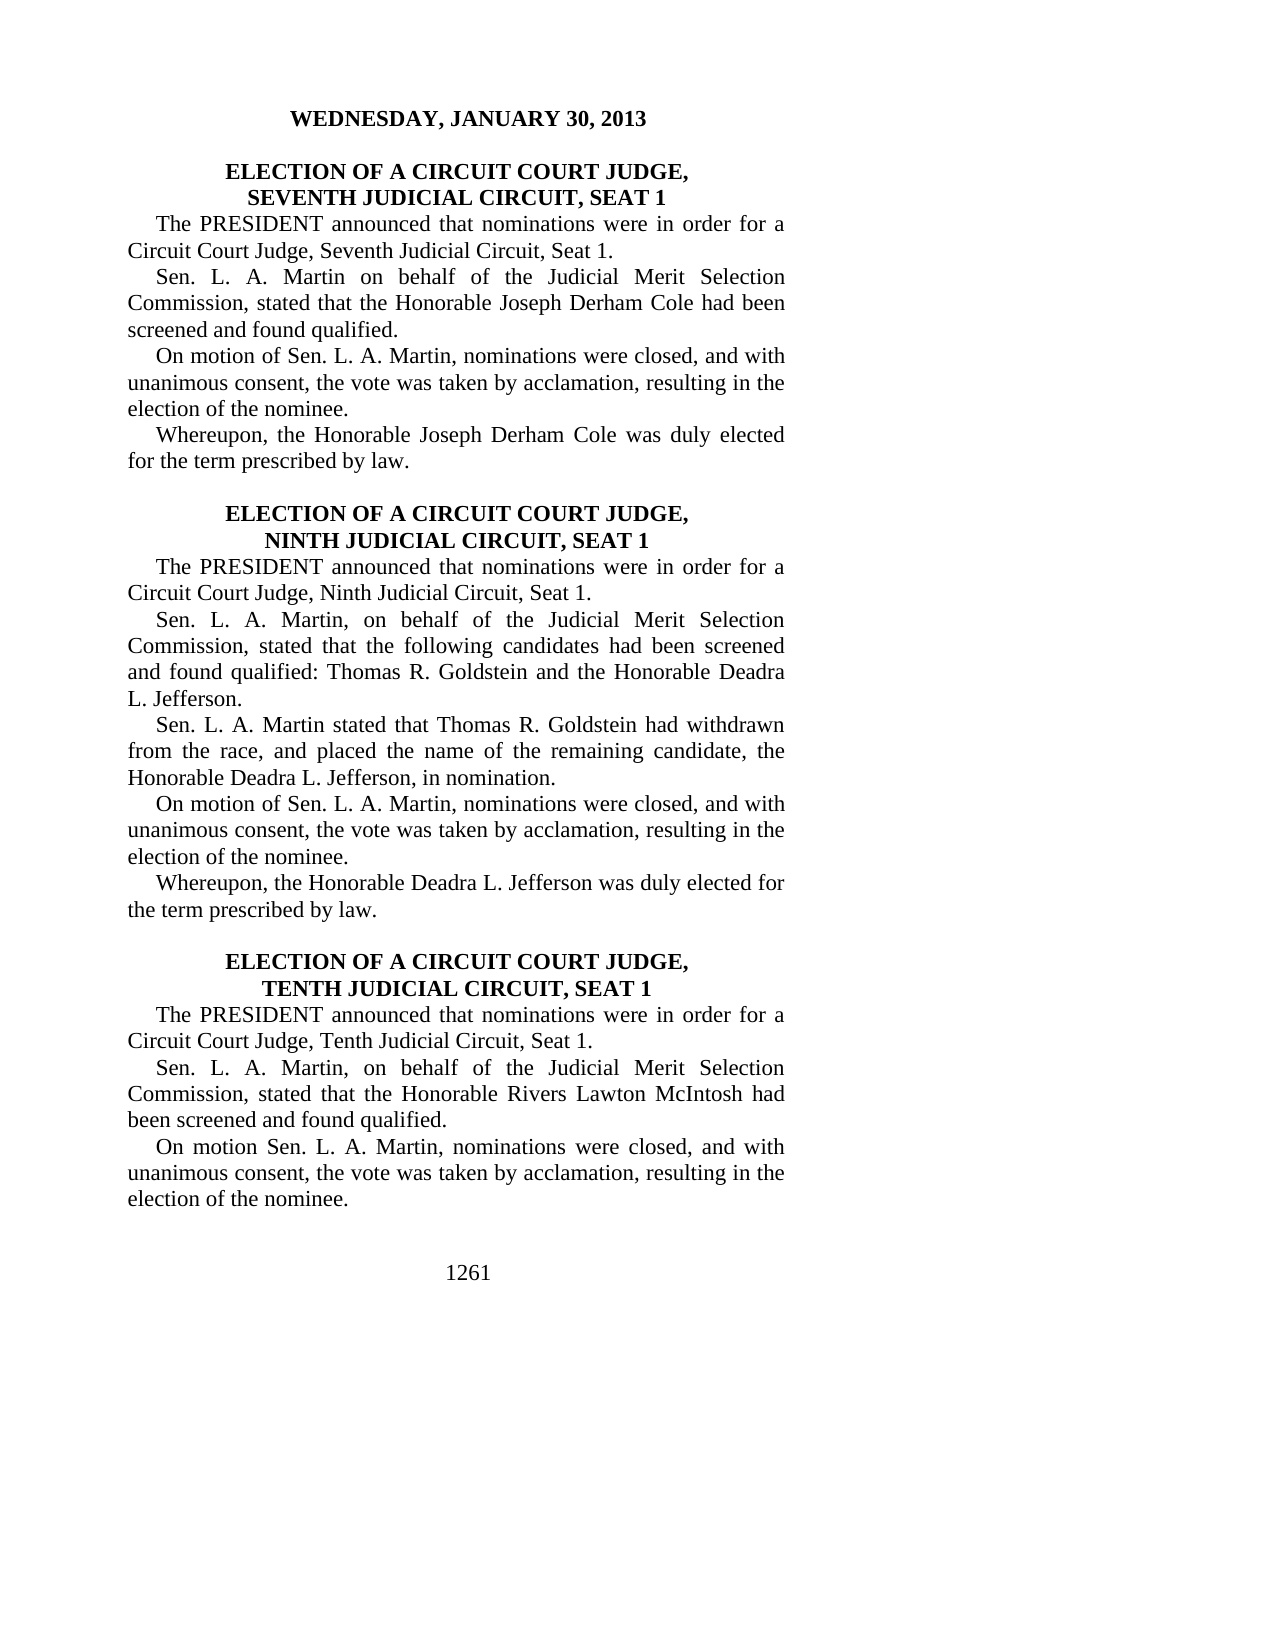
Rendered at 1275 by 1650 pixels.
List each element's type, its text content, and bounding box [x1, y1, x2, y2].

text SEVENTH JUDICIAL CIRCUIT, SEAT 1 [127, 184, 786, 210]
text ELECTION OF A CIRCUIT COURT JUDGE, [127, 500, 786, 527]
text NINTH JUDICIAL CIRCUIT, SEAT 1 [127, 527, 786, 553]
text On motion of Sen. L. A. Martin, nominations were closed, and with unanimous consent, the vote was taken by acclamation, resulting in the election of the nominee. [127, 342, 786, 421]
text Whereupon, the Honorable Deadra L. Jefferson was duly elected for the term prescribed by law. [127, 869, 786, 922]
text The PRESIDENT announced that nominations were in order for a Circuit Court Judge, Seventh Judicial Circuit, Seat 1. [127, 210, 786, 263]
text TENTH JUDICIAL CIRCUIT, SEAT 1 [127, 975, 786, 1001]
text Whereupon, the Honorable Joseph Derham Cole was duly elected for the term prescribed by law. [127, 421, 786, 474]
text Sen. L. A. Martin stated that Thomas R. Goldstein had withdrawn from the race, and placed the name of the remaining candidate, the Honorable Deadra L. Jefferson, in nomination. [127, 711, 786, 790]
text ELECTION OF A CIRCUIT COURT JUDGE, [127, 948, 786, 975]
text Sen. L. A. Martin, on behalf of the Judicial Merit Selection Commission, stated that the following candidates had been screened and found qualified: Thomas R. Goldstein and the Honorable Deadra L. Jefferson. [127, 606, 786, 711]
text On motion of Sen. L. A. Martin, nominations were closed, and with unanimous consent, the vote was taken by acclamation, resulting in the election of the nominee. [127, 790, 786, 869]
text On motion Sen. L. A. Martin, nominations were closed, and with unanimous consent, the vote was taken by acclamation, resulting in the election of the nominee. [127, 1133, 786, 1212]
text The PRESIDENT announced that nominations were in order for a Circuit Court Judge, Ninth Judicial Circuit, Seat 1. [127, 553, 786, 606]
text Sen. L. A. Martin on behalf of the Judicial Merit Selection Commission, stated that the Honorable Joseph Derham Cole had been screened and found qualified. [127, 263, 786, 342]
text Sen. L. A. Martin, on behalf of the Judicial Merit Selection Commission, stated that the Honorable Rivers Lawton McIntosh had been screened and found qualified. [127, 1054, 786, 1133]
text ELECTION OF A CIRCUIT COURT JUDGE, [127, 158, 786, 184]
text The PRESIDENT announced that nominations were in order for a Circuit Court Judge, Tenth Judicial Circuit, Seat 1. [127, 1001, 786, 1054]
